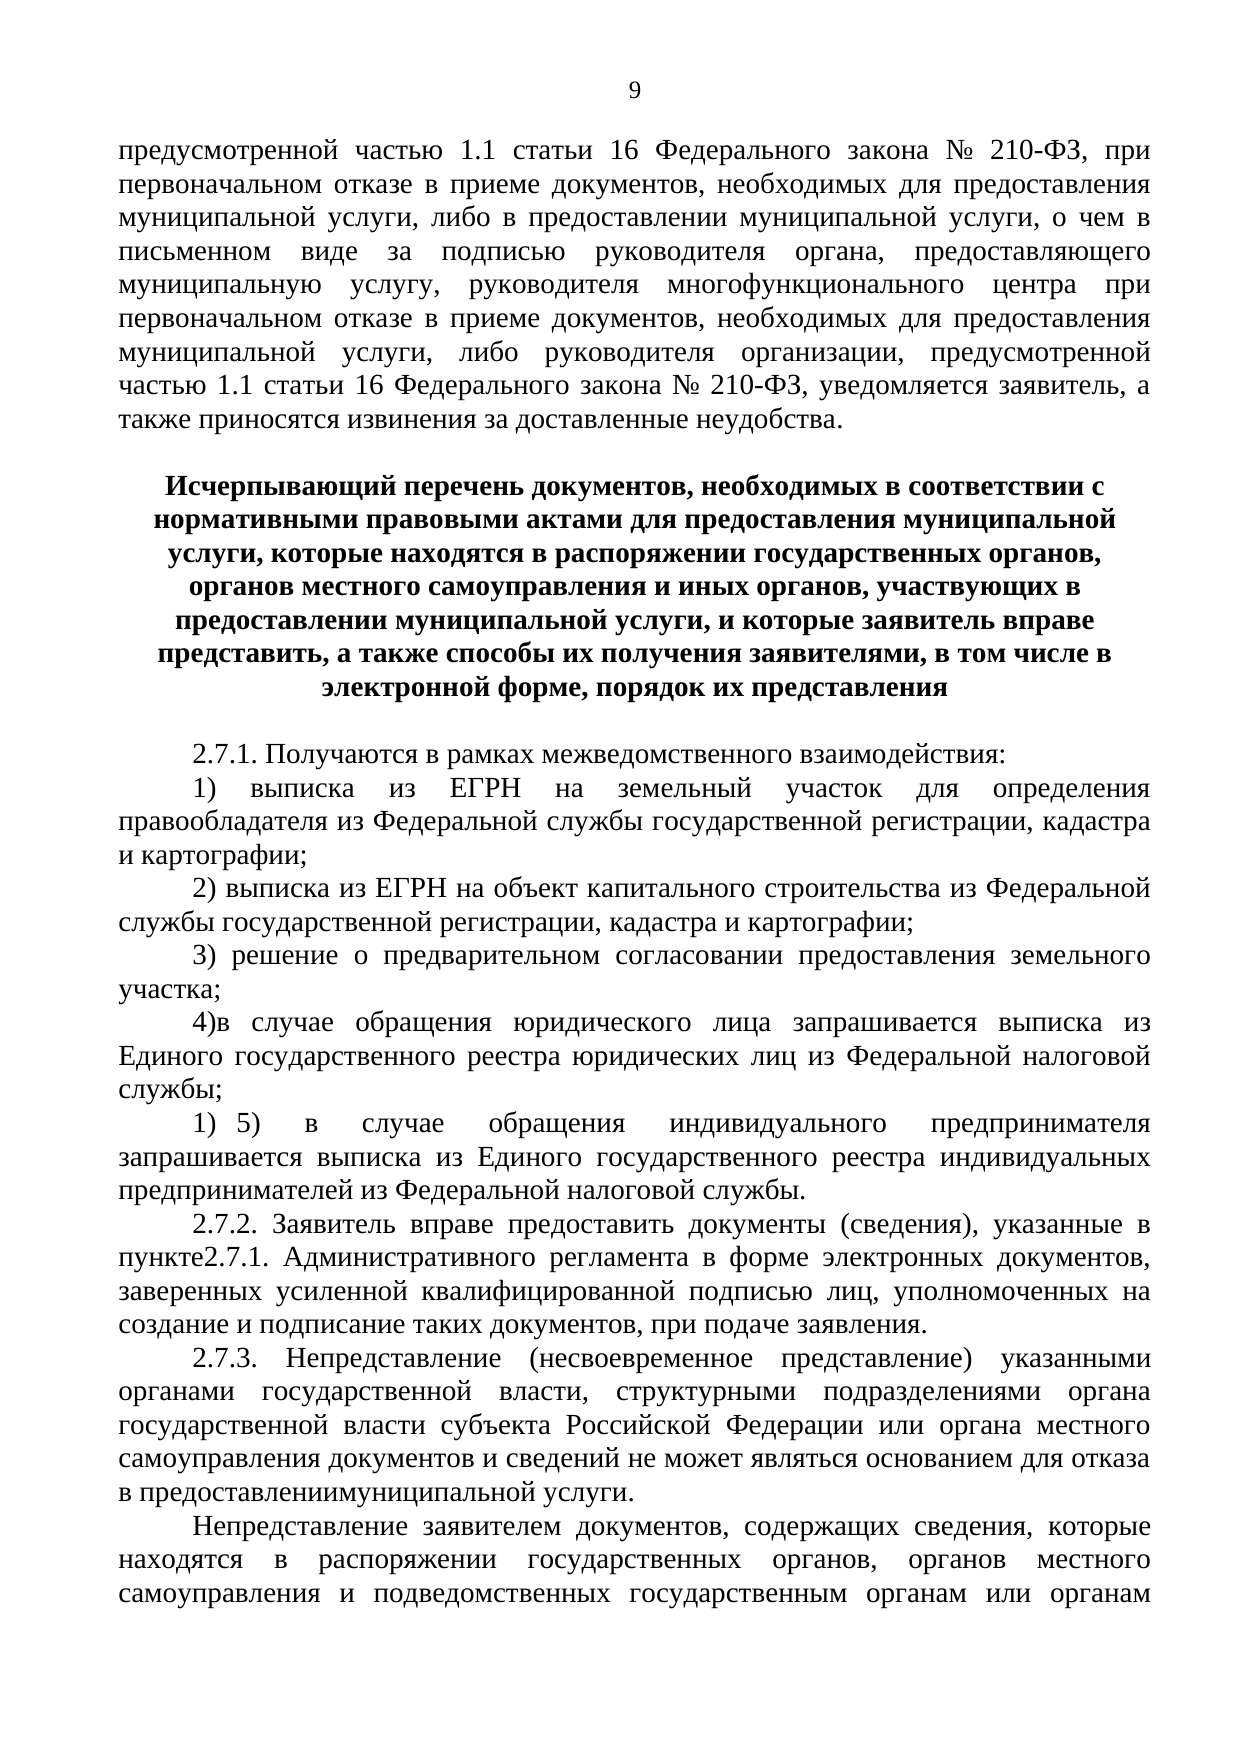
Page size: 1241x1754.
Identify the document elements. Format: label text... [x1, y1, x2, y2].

text 2.7.3. Непредставление (несвоевременное представление) указанными органами государственной власти, структурными подразделениями органа государственной власти субъекта Российской Федерации или органа местного самоуправления документов и сведений не может являться основанием для отказа в предоставлениимуниципальной услуги. [118, 1340, 1152, 1508]
text 2) выписка из ЕГРН на объект капитального строительства из Федеральной службы государственной регистрации, кадастра и картографии; [118, 870, 1152, 937]
list 5) в случае обращения индивидуального предпринимателя запрашивается выписка из Единого государственного реестра индивидуальных предпринимателей из Федеральной налоговой службы. [118, 1105, 1152, 1206]
text 3) решение о предварительном согласовании предоставления земельного участка; [118, 937, 1152, 1004]
text 1) выписка из ЕГРН на земельный участок для определения правообладателя из Федеральной службы государственной регистрации, кадастра и картографии; [118, 770, 1152, 870]
text 4)в случае обращения юридического лица запрашивается выписка из Единого государственного реестра юридических лиц из Федеральной налоговой службы; [118, 1004, 1152, 1105]
text 2.7.1. Получаются в рамках межведомственного взаимодействия: [118, 736, 1152, 770]
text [118, 132, 1152, 434]
text 2.7.2. Заявитель вправе предоставить документы (сведения), указанные в пункте2.7.1. Административного регламента в форме электронных документов, заверенных усиленной квалифицированной подписью лиц, уполномоченных на создание и подписание таких документов, при подаче заявления. [118, 1206, 1152, 1340]
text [118, 1508, 1152, 1608]
text органов местного самоуправления и иных органов, участвующих в предоставлении муниципальной услуги, и которые заявитель вправе представить, а также способы их получения заявителями, в том числе в электронной форме, порядок их представления [118, 568, 1152, 703]
title Исчерпывающий перечень документов, необходимых в соответствии с нормативными правовыми актами для предоставления муниципальной услуги, которые находятся в распоряжении государственных органов, [118, 468, 1152, 568]
